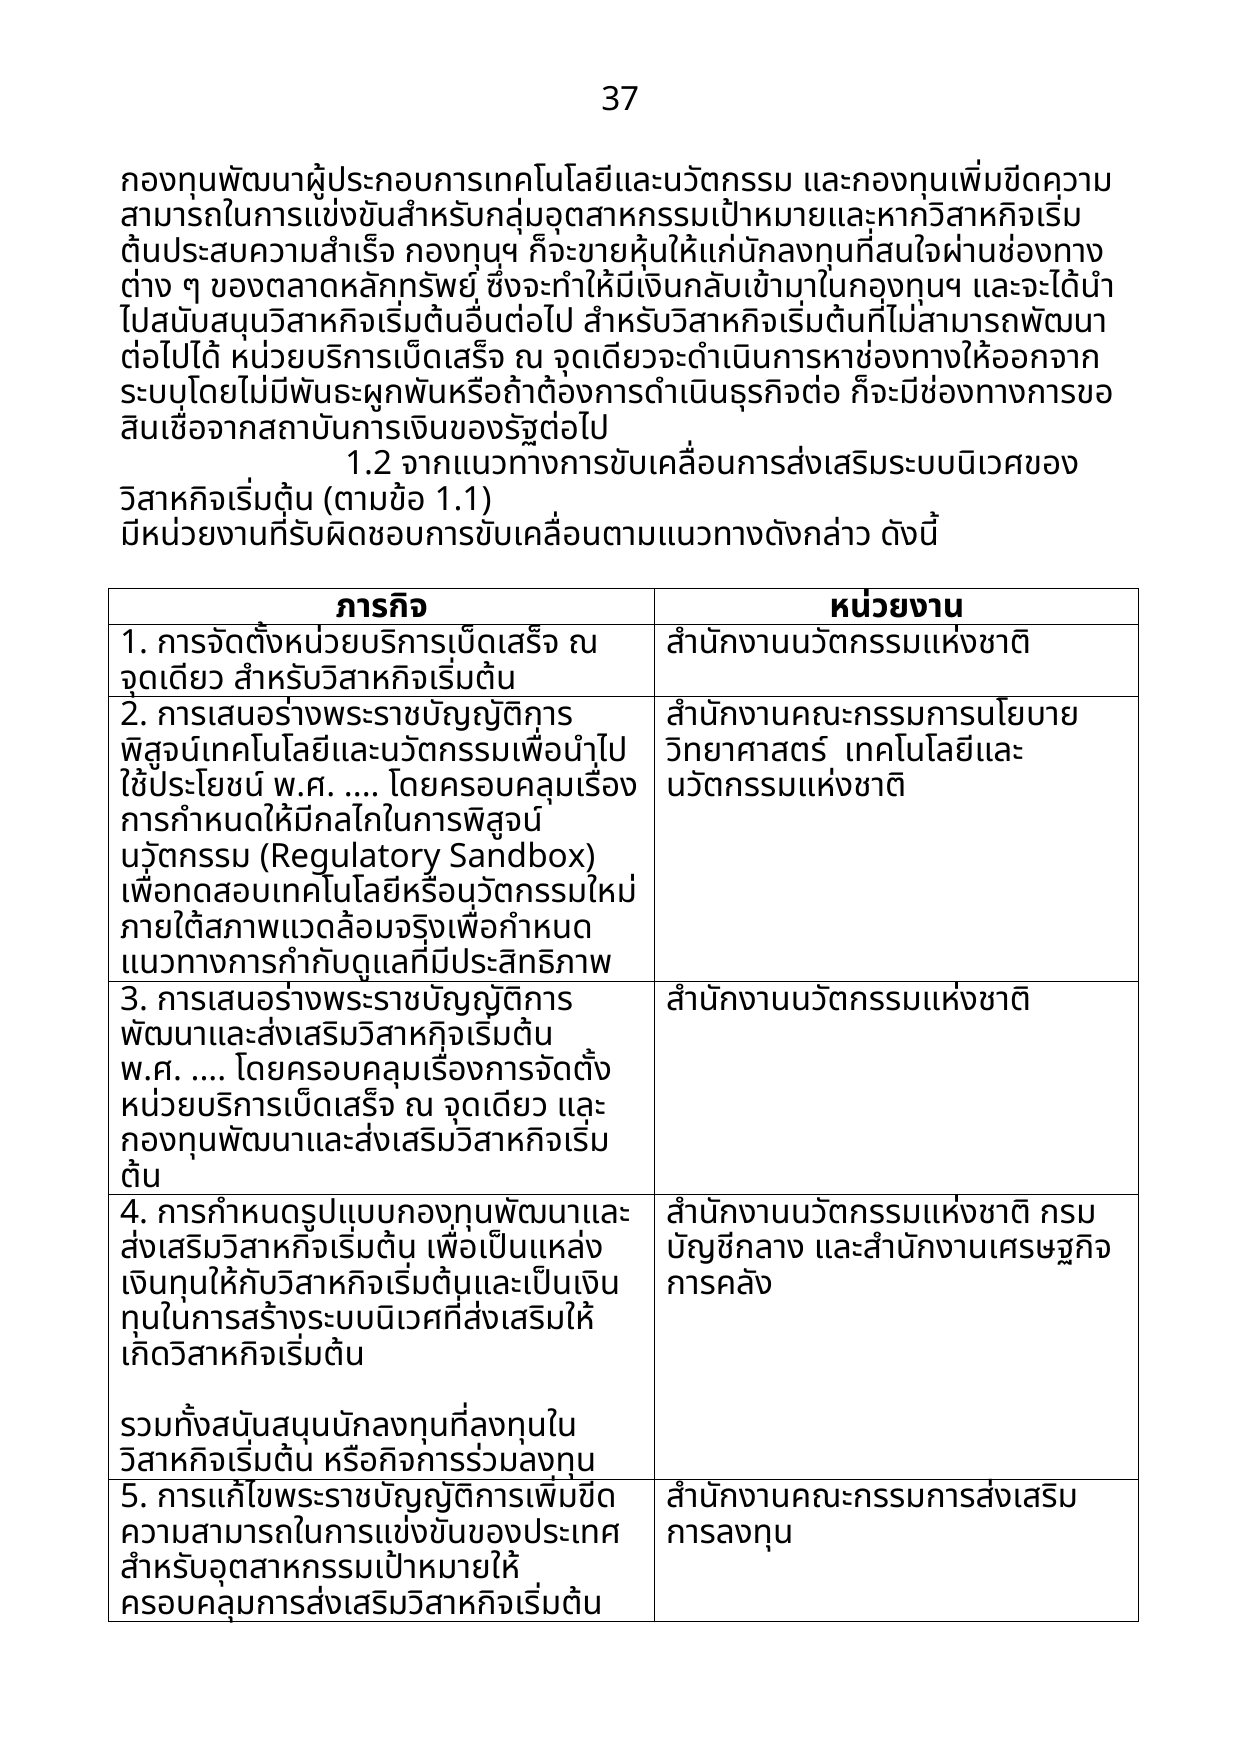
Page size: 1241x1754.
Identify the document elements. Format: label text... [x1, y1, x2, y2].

table_cell สำนักงานคณะกรรมการนโยบายวิทยาศาสตร์ เทคโนโลยีและนวัตกรรมแห่งชาติ [655, 697, 1138, 981]
table_header ภารกิจ [109, 589, 654, 624]
table_cell 3. การเสนอร่างพระราชบัญญัติการพัฒนาและส่งเสริมวิสาหกิจเริ่มต้น พ.ศ. .... โดยครอบคลุมเรื่องการจัดตั้งหน่วยบริการเบ็ดเสร็จ ณ จุดเดียว และกองทุนพัฒนาและส่งเสริมวิสาหกิจเริ่มต้น [109, 982, 654, 1194]
table_cell สำนักงานนวัตกรรมแห่งชาติ กรมบัญชีกลาง และสำนักงานเศรษฐกิจการคลัง [655, 1195, 1138, 1478]
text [120, 163, 1120, 446]
table_cell 1. การจัดตั้งหน่วยบริการเบ็ดเสร็จ ณ จุดเดียว สำหรับวิสาหกิจเริ่มต้น [109, 625, 654, 696]
table_header หน่วยงาน [655, 589, 1138, 624]
table_cell สำนักงานนวัตกรรมแห่งชาติ [655, 625, 1138, 696]
text มีหน่วยงานที่รับผิดชอบการขับเคลื่อนตามแนวทางดังกล่าว ดังนี้ [120, 517, 1120, 552]
text 1.2 จากแนวทางการขับเคลื่อนการส่งเสริมระบบนิเวศของวิสาหกิจเริ่มต้น (ตามข้อ 1.1) [120, 446, 1120, 517]
table_cell สำนักงานนวัตกรรมแห่งชาติ [655, 982, 1138, 1194]
table_cell 2. การเสนอร่างพระราชบัญญัติการพิสูจน์เทคโนโลยีและนวัตกรรมเพื่อนำไปใช้ประโยชน์ พ.ศ. .... โดยครอบคลุมเรื่องการกำหนดให้มีกลไกในการพิสูจน์นวัตกรรม (Regulatory Sandbox) เพื่อทดสอบเทคโนโลยีหรือนวัตกรรมใหม่ภายใต้สภาพแวดล้อมจริงเพื่อกำหนดแนวทางการกำกับดูแลที่มีประสิทธิภาพ [109, 697, 654, 981]
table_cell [655, 1480, 1138, 1621]
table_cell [109, 1480, 654, 1621]
table_cell 4. การกำหนดรูปแบบกองทุนพัฒนาและส่งเสริมวิสาหกิจเริ่มต้น เพื่อเป็นแหล่งเงินทุนให้กับวิสาหกิจเริ่มต้นและเป็นเงินทุนในการสร้างระบบนิเวศที่ส่งเสริมให้เกิดวิสาหกิจเริ่มต้น รวมทั้งสนันสนุนนักลงทุนที่ลงทุนในวิสาหกิจเริ่มต้น หรือกิจการร่วมลงทุน [109, 1195, 654, 1478]
